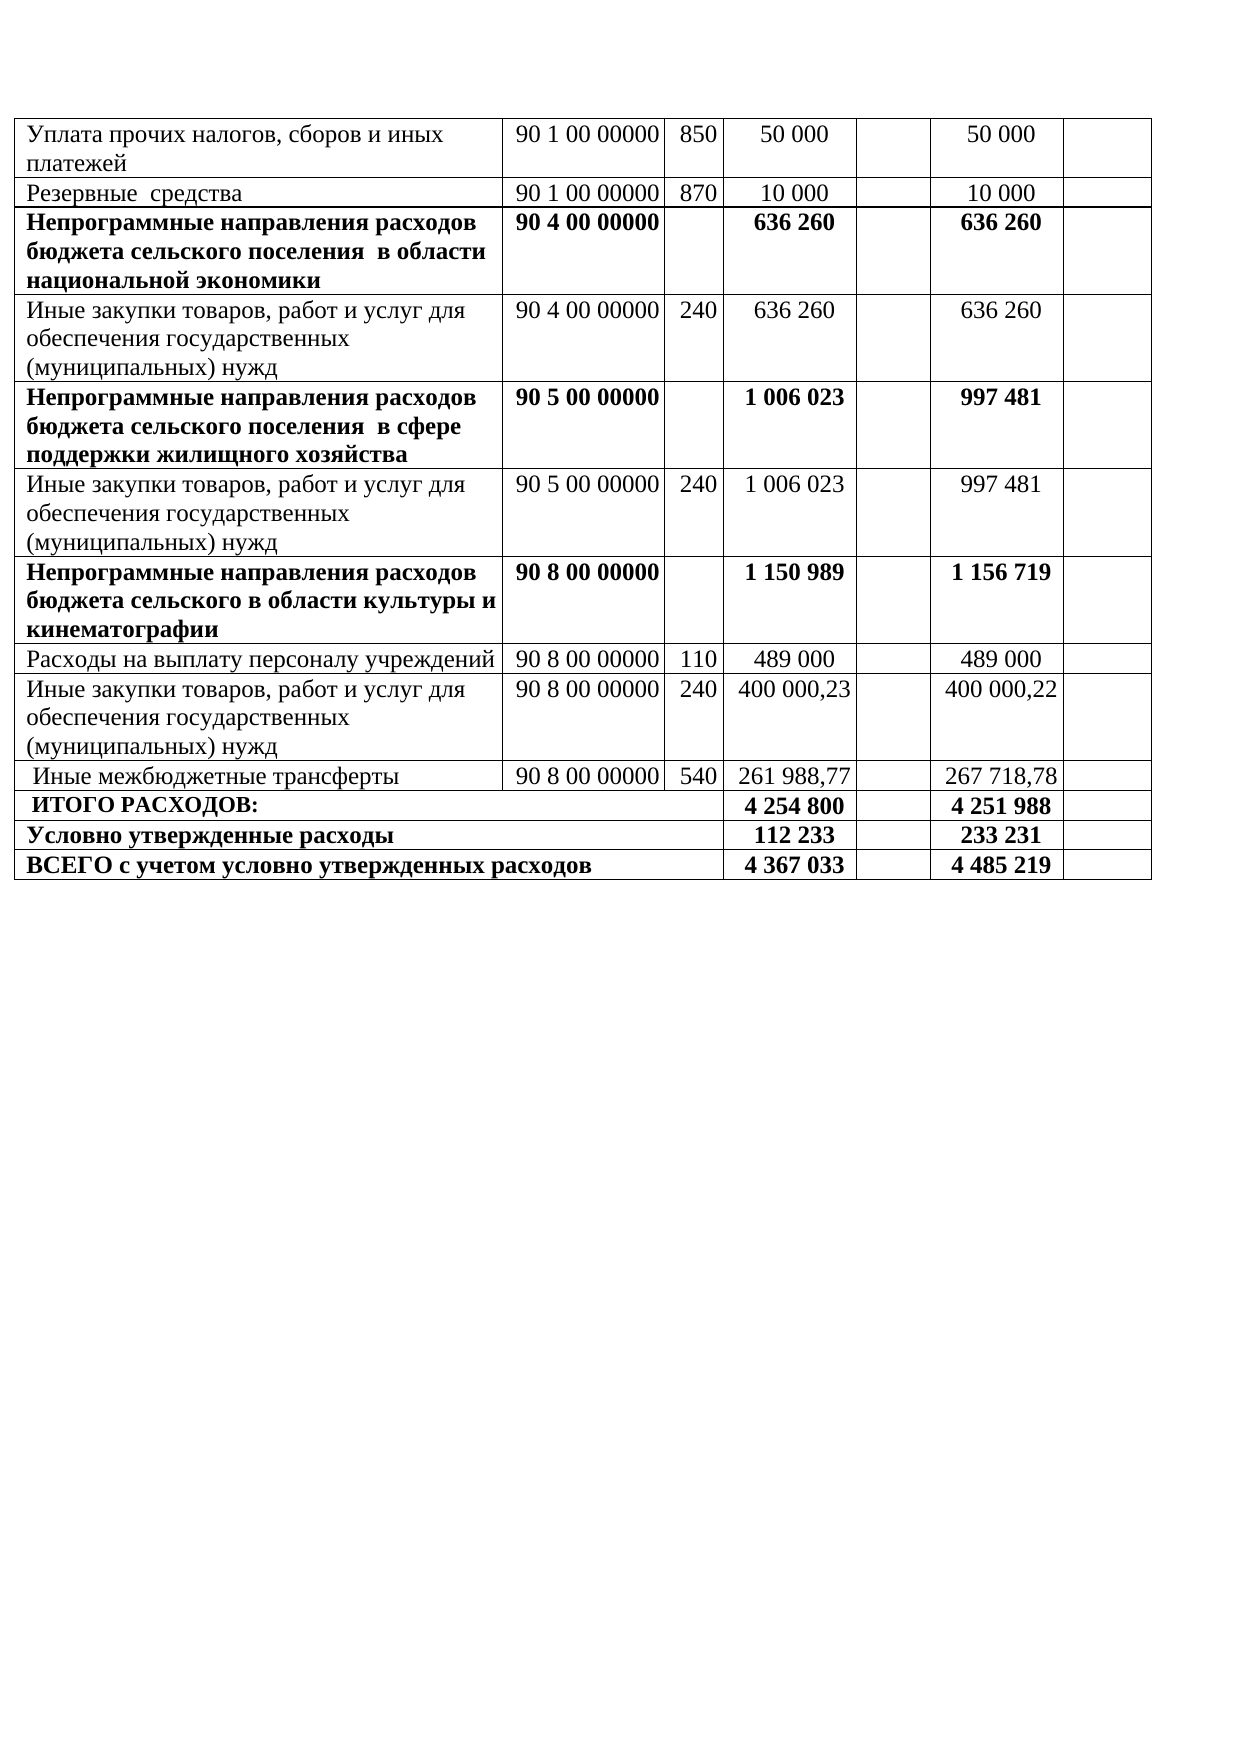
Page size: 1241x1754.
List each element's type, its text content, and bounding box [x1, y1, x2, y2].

table_cell [857, 382, 930, 468]
table_cell 240 [665, 674, 723, 760]
table_cell [857, 761, 930, 790]
table_cell 850 [665, 119, 723, 177]
table_cell 90 1 00 00000 [503, 119, 664, 177]
table_cell [857, 178, 930, 206]
table_cell [857, 791, 930, 819]
table_cell Непрограммные направления расходов бюджета сельского поселения в области национальной экономики [15, 208, 502, 294]
table_cell 261 988,77 [724, 761, 856, 790]
table_cell 90 5 00 00000 [503, 469, 664, 556]
table_cell 1 150 989 [724, 557, 856, 643]
table_cell Иные закупки товаров, работ и услуг для обеспечения государственных (муниципальных) нужд [15, 295, 502, 381]
table_cell 400 000,23 [724, 674, 856, 760]
table_cell [1064, 821, 1151, 849]
table_cell 90 8 00 00000 [503, 761, 664, 790]
table_cell 267 718,78 [931, 761, 1063, 790]
table_cell [857, 644, 930, 673]
table_cell [665, 382, 723, 468]
table_cell [857, 557, 930, 643]
table_cell [1064, 295, 1151, 381]
table_cell 90 1 00 00000 [503, 178, 664, 206]
table_cell Резервные средства [15, 178, 502, 206]
table_cell [1064, 178, 1151, 206]
table_cell 870 [665, 178, 723, 206]
table_cell [1064, 644, 1151, 673]
table_cell [857, 119, 930, 177]
table_cell ИТОГО РАСХОДОВ: [15, 791, 723, 819]
table_cell 90 4 00 00000 [503, 295, 664, 381]
table_cell [1064, 761, 1151, 790]
table_cell 1 006 023 [724, 382, 856, 468]
table_cell 110 [665, 644, 723, 673]
table_cell [665, 208, 723, 294]
table_cell [1064, 382, 1151, 468]
table_cell 240 [665, 295, 723, 381]
table_cell Иные закупки товаров, работ и услуг для обеспечения государственных (муниципальных) нужд [15, 469, 502, 556]
table_cell 1 006 023 [724, 469, 856, 556]
table_cell [857, 674, 930, 760]
table_cell 50 000 [931, 119, 1063, 177]
table_cell 540 [665, 761, 723, 790]
table_cell [665, 557, 723, 643]
table_cell Уплата прочих налогов, сборов и иных платежей [15, 119, 502, 177]
table_cell 489 000 [931, 644, 1063, 673]
table_cell [1064, 674, 1151, 760]
table_cell Условно утвержденные расходы [15, 821, 723, 849]
table_cell Иные закупки товаров, работ и услуг для обеспечения государственных (муниципальных) нужд [15, 674, 502, 760]
table_cell [1064, 791, 1151, 819]
table_cell 636 260 [724, 295, 856, 381]
table_cell 489 000 [724, 644, 856, 673]
table_cell 997 481 [931, 469, 1063, 556]
table_cell [1064, 850, 1151, 879]
table_cell [1064, 469, 1151, 556]
table_cell [857, 295, 930, 381]
table_cell Расходы на выплату персоналу учреждений [15, 644, 502, 673]
table_cell 233 231 [931, 821, 1063, 849]
table_cell [1064, 119, 1151, 177]
table_cell 90 8 00 00000 [503, 644, 664, 673]
table_cell 4 254 800 [724, 791, 856, 819]
table_cell 4 367 033 [724, 850, 856, 879]
table_cell 10 000 [931, 178, 1063, 206]
table_cell Непрограммные направления расходов бюджета сельского поселения в сфере поддержки жилищного хозяйства [15, 382, 502, 468]
table_cell 90 8 00 00000 [503, 674, 664, 760]
table_cell 4 485 219 [931, 850, 1063, 879]
table_cell 90 5 00 00000 [503, 382, 664, 468]
table_cell ВСЕГО с учетом условно утвержденных расходов [15, 850, 723, 879]
table_cell [1064, 557, 1151, 643]
table_cell 10 000 [724, 178, 856, 206]
table_cell 997 481 [931, 382, 1063, 468]
table_cell 240 [665, 469, 723, 556]
table_cell 400 000,22 [931, 674, 1063, 760]
table_cell [857, 208, 930, 294]
table_cell [857, 469, 930, 556]
table_cell Иные межбюджетные трансферты [15, 761, 502, 790]
table_cell 90 8 00 00000 [503, 557, 664, 643]
table_cell 112 233 [724, 821, 856, 849]
table_cell 636 260 [931, 295, 1063, 381]
table_cell 1 156 719 [931, 557, 1063, 643]
table_cell 50 000 [724, 119, 856, 177]
table_cell 636 260 [724, 208, 856, 294]
table_cell 4 251 988 [931, 791, 1063, 819]
table_cell [857, 821, 930, 849]
table_cell 90 4 00 00000 [503, 208, 664, 294]
table_cell [857, 850, 930, 879]
table_cell 636 260 [931, 208, 1063, 294]
table_cell [1064, 208, 1151, 294]
table_cell Непрограммные направления расходов бюджета сельского в области культуры и кинематографии [15, 557, 502, 643]
